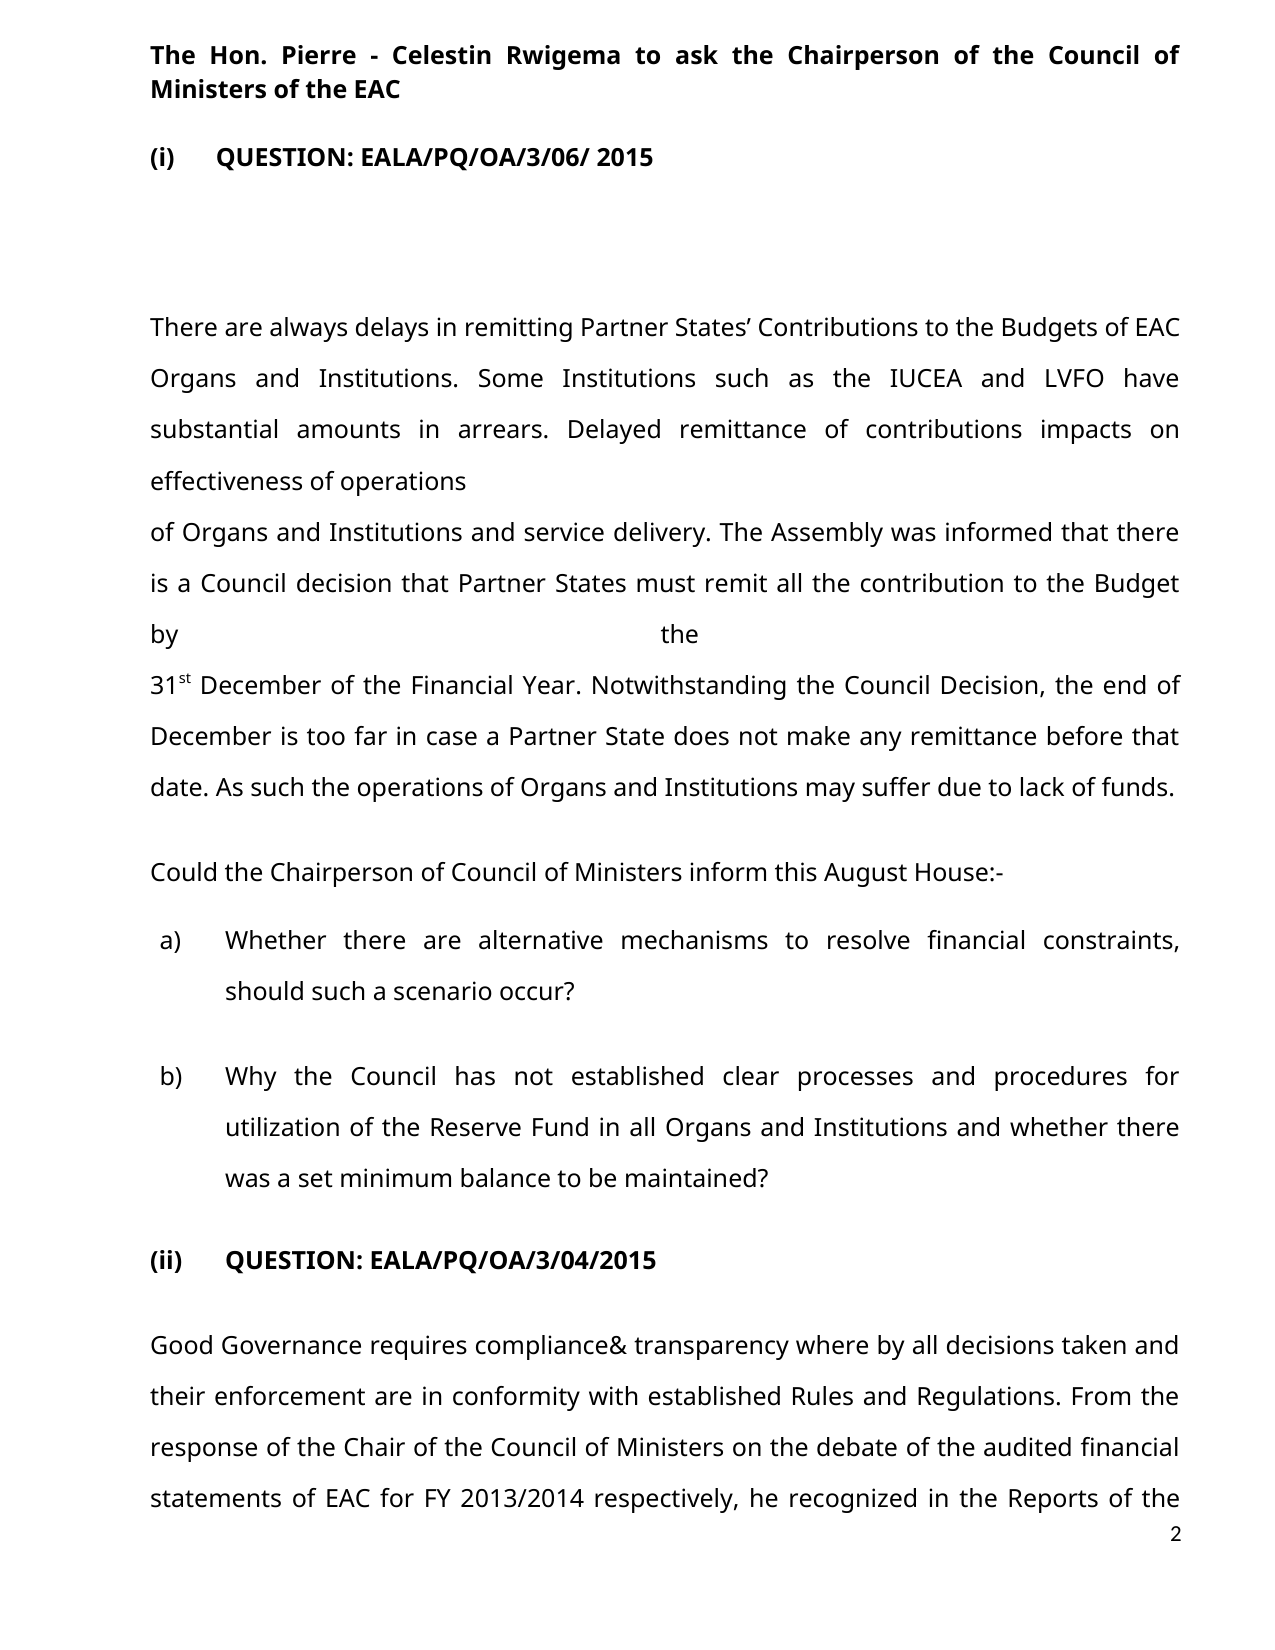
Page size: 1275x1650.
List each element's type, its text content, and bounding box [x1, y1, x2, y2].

text of Organs and Institutions and service delivery. The Assembly was informed that there is a Council decision that Partner States must remit all the contribution to the Budget by the 31st December of the Financial Year. Notwithstanding the Council Decision, the end of December is too far in case a Partner State does not make any remittance before that date. As such the operations of Organs and Institutions may suffer due to lack of funds. [150, 514, 1181, 803]
list Why the Council has not established clear processes and procedures for utilization of the Reserve Fund in all Organs and Institutions and whether there was a set minimum balance to be maintained? [159, 1059, 1181, 1195]
list Whether there are alternative mechanisms to resolve financial constraints, should such a scenario occur? [159, 923, 1181, 1008]
list QUESTION: EALA/PQ/OA/3/04/2015 [150, 1242, 1181, 1276]
text Could the Chairperson of Council of Ministers inform this August House:- [150, 854, 1181, 888]
text There are always delays in remitting Partner States’ Contributions to the Budgets of EAC Organs and Institutions. Some Institutions such as the IUCEA and LVFO have substantial amounts in arrears. Delayed remittance of contributions impacts on effectiveness of operations [150, 310, 1181, 497]
text The Hon. Pierre - Celestin Rwigema to ask the Chairperson of the Council of Ministers of the EAC [150, 37, 1181, 106]
list QUESTION: EALA/PQ/OA/3/06/ 2015 [150, 140, 1181, 174]
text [150, 1327, 1181, 1515]
